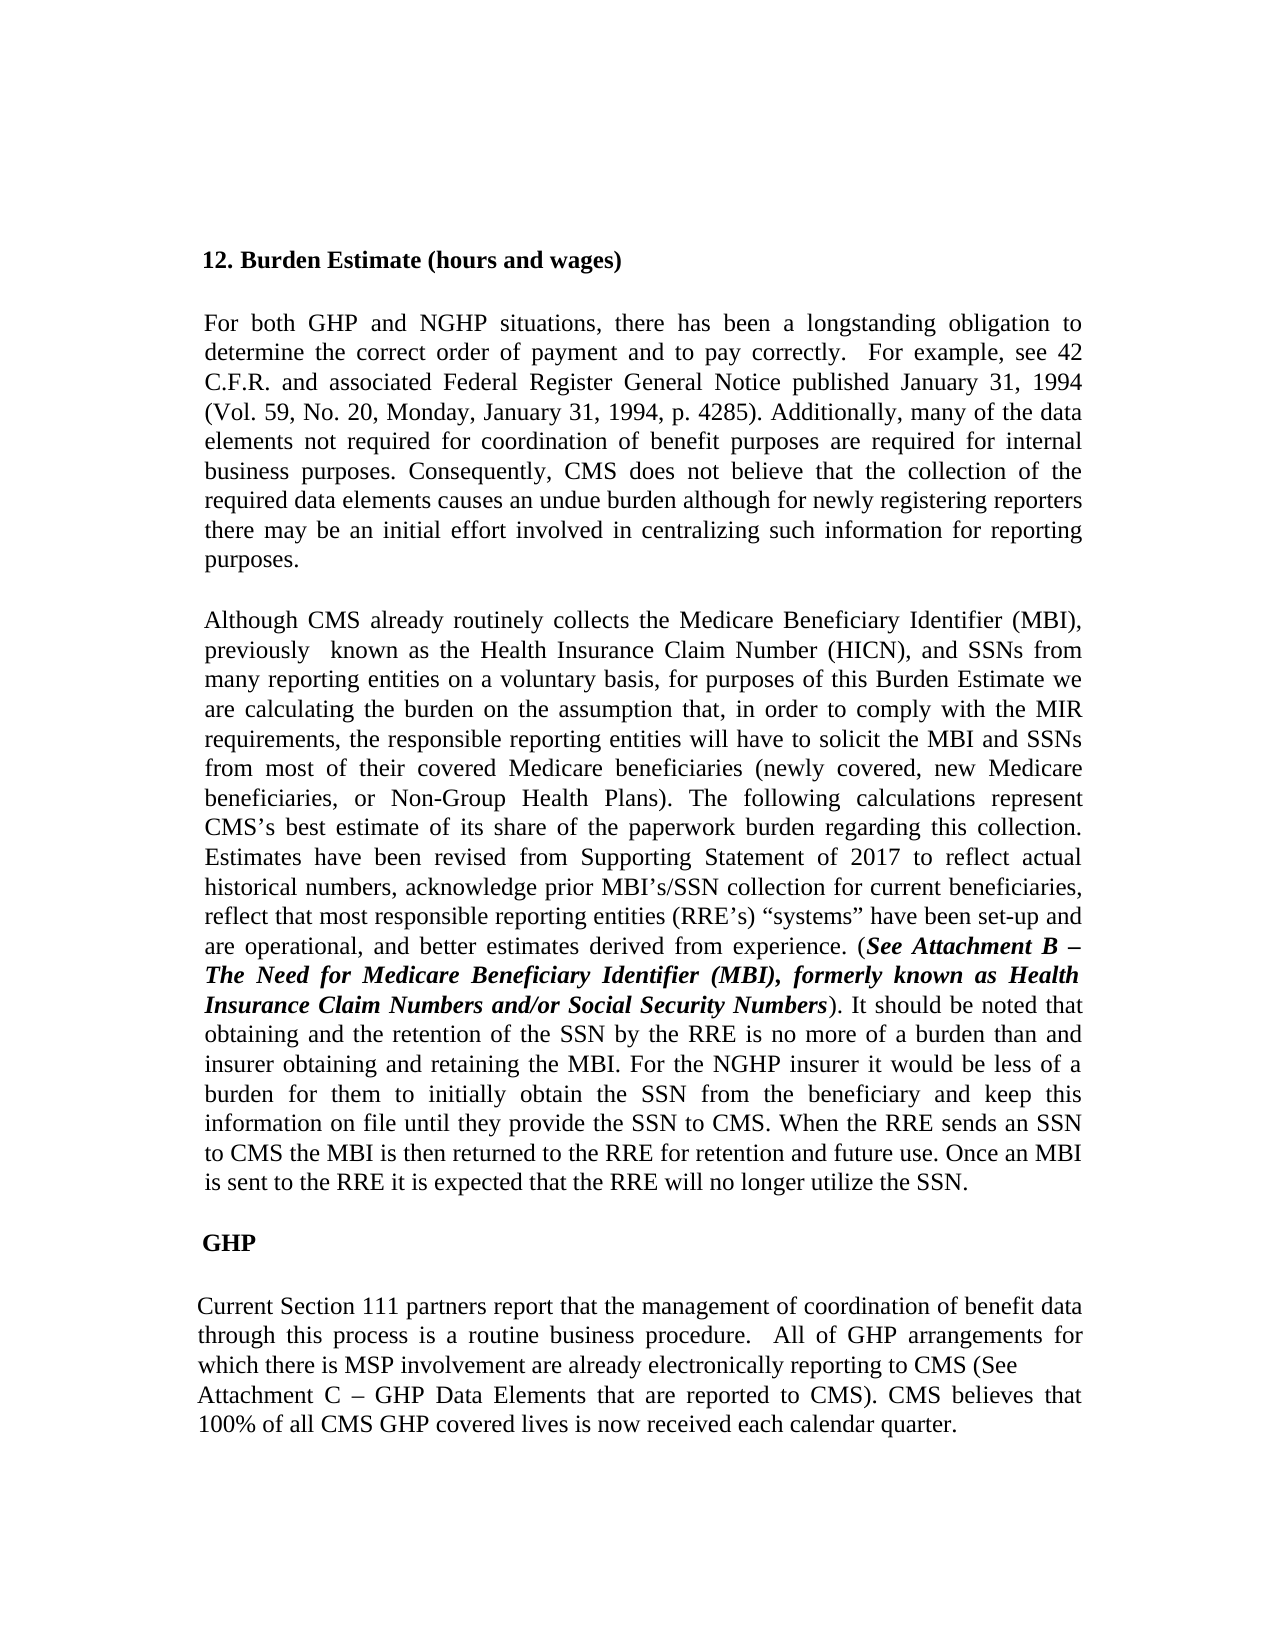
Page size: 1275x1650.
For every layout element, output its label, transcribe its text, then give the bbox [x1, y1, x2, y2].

text For both GHP and NGHP situations, there has been a longstanding obligation to determine the correct order of payment and to pay correctly. For example, see 42 C.F.R. and associated Federal Register General Notice published January 31, 1994 (Vol. 59, No. 20, Monday, January 31, 1994, p. 4285). Additionally, many of the data elements not required for coordination of benefit purposes are required for internal business purposes. Consequently, CMS does not believe that the collection of the required data elements causes an undue burden although for newly registering reporters there may be an initial effort involved in centralizing such information for reporting purposes. [203, 308, 1083, 573]
text Current Section 111 partners report that the management of coordination of benefit data through this process is a routine business procedure. All of GHP arrangements for which there is MSP involvement are already electronically reporting to CMS (See [197, 1291, 1083, 1379]
subtitle 12. Burden Estimate (hours and wages) [202, 245, 1101, 274]
text Although CMS already routinely collects the Medicare Beneficiary Identifier (MBI), previously known as the Health Insurance Claim Number (HICN), and SSNs from many reporting entities on a voluntary basis, for purposes of this Burden Estimate we are calculating the burden on the assumption that, in order to comply with the MIR requirements, the responsible reporting entities will have to solicit the MBI and SSNs from most of their covered Medicare beneficiaries (newly covered, new Medicare beneficiaries, or Non-Group Health Plans). The following calculations represent CMS’s best estimate of its share of the paperwork burden regarding this collection. Estimates have been revised from Supporting Statement of 2017 to reflect actual historical numbers, acknowledge prior MBI’s/SSN collection for current beneficiaries, reflect that most responsible reporting entities (RRE’s) “systems” have been set-up and are operational, and better estimates derived from experience. (See Attachment B – The Need for Medicare Beneficiary Identifier (MBI), formerly known as Health Insurance Claim Numbers and/or Social Security Numbers). It should be noted that obtaining and the retention of the SSN by the RRE is no more of a burden than and insurer obtaining and retaining the MBI. For the NGHP insurer it would be less of a burden for them to initially obtain the SSN from the beneficiary and keep this information on file until they provide the SSN to CMS. When the RRE sends an SSN to CMS the MBI is then returned to the RRE for retention and future use. Once an MBI is sent to the RRE it is expected that the RRE will no longer utilize the SSN. [203, 605, 1083, 1196]
subtitle GHP [202, 1228, 1101, 1257]
text Attachment C – GHP Data Elements that are reported to CMS). CMS believes that 100% of all CMS GHP covered lives is now received each calendar quarter. [197, 1380, 1083, 1438]
